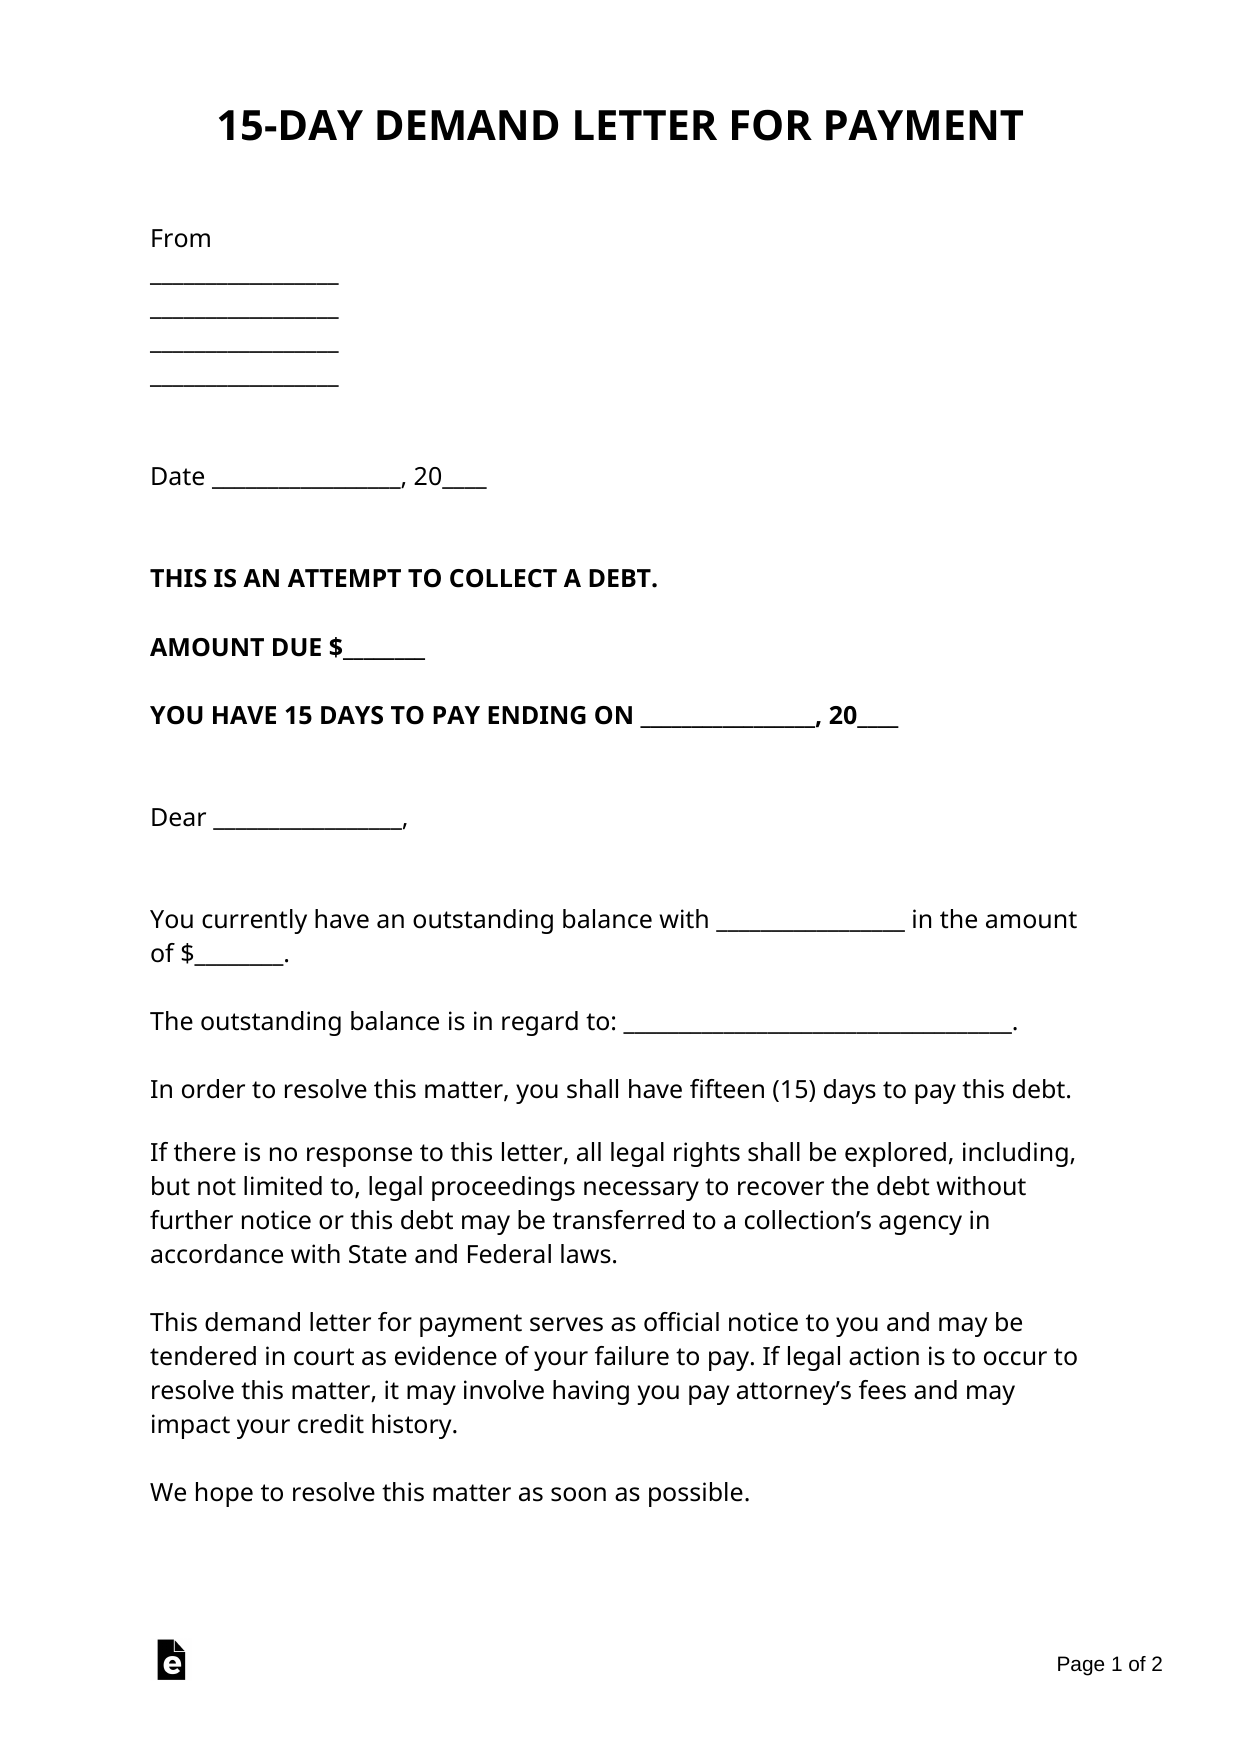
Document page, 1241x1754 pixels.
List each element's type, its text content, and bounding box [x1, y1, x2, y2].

text 15-DAY DEMAND LETTER FOR PAYMENT [150, 96, 1090, 152]
picture [150, 1638, 192, 1681]
text If there is no response to this letter, all legal rights shall be explored, including, but not limited to, legal proceedings necessary to recover the debt without further notice or this debt may be transferred to a collection’s agency in accordance with State and Federal laws. [150, 1134, 1090, 1270]
text This demand letter for payment serves as official notice to you and may be tendered in court as evidence of your failure to pay. If legal action is to occur to resolve this matter, it may involve having you pay attorney’s fees and may impact your credit history. [150, 1304, 1090, 1441]
text _________________ [150, 289, 1090, 323]
text You currently have an outstanding balance with _________________ in the amount of $________. [150, 902, 1090, 970]
text YOU HAVE 15 DAYS TO PAY ENDING ON _________________, 20____ [150, 697, 1090, 731]
text _________________ [150, 357, 1090, 391]
text We hope to resolve this matter as soon as possible. [150, 1475, 1090, 1509]
text AMOUNT DUE $________ [150, 629, 1090, 663]
text Date _________________, 20____ [150, 459, 1090, 493]
text _________________ [150, 323, 1090, 357]
text From [150, 221, 1090, 254]
text The outstanding balance is in regard to: ___________________________________. [150, 1004, 1090, 1038]
text Dear _________________, [150, 799, 1090, 834]
text THIS IS AN ATTEMPT TO COLLECT A DEBT. [150, 561, 1090, 595]
text _________________ [150, 254, 1090, 289]
text In order to resolve this matter, you shall have fifteen (15) days to pay this debt. [150, 1072, 1090, 1106]
